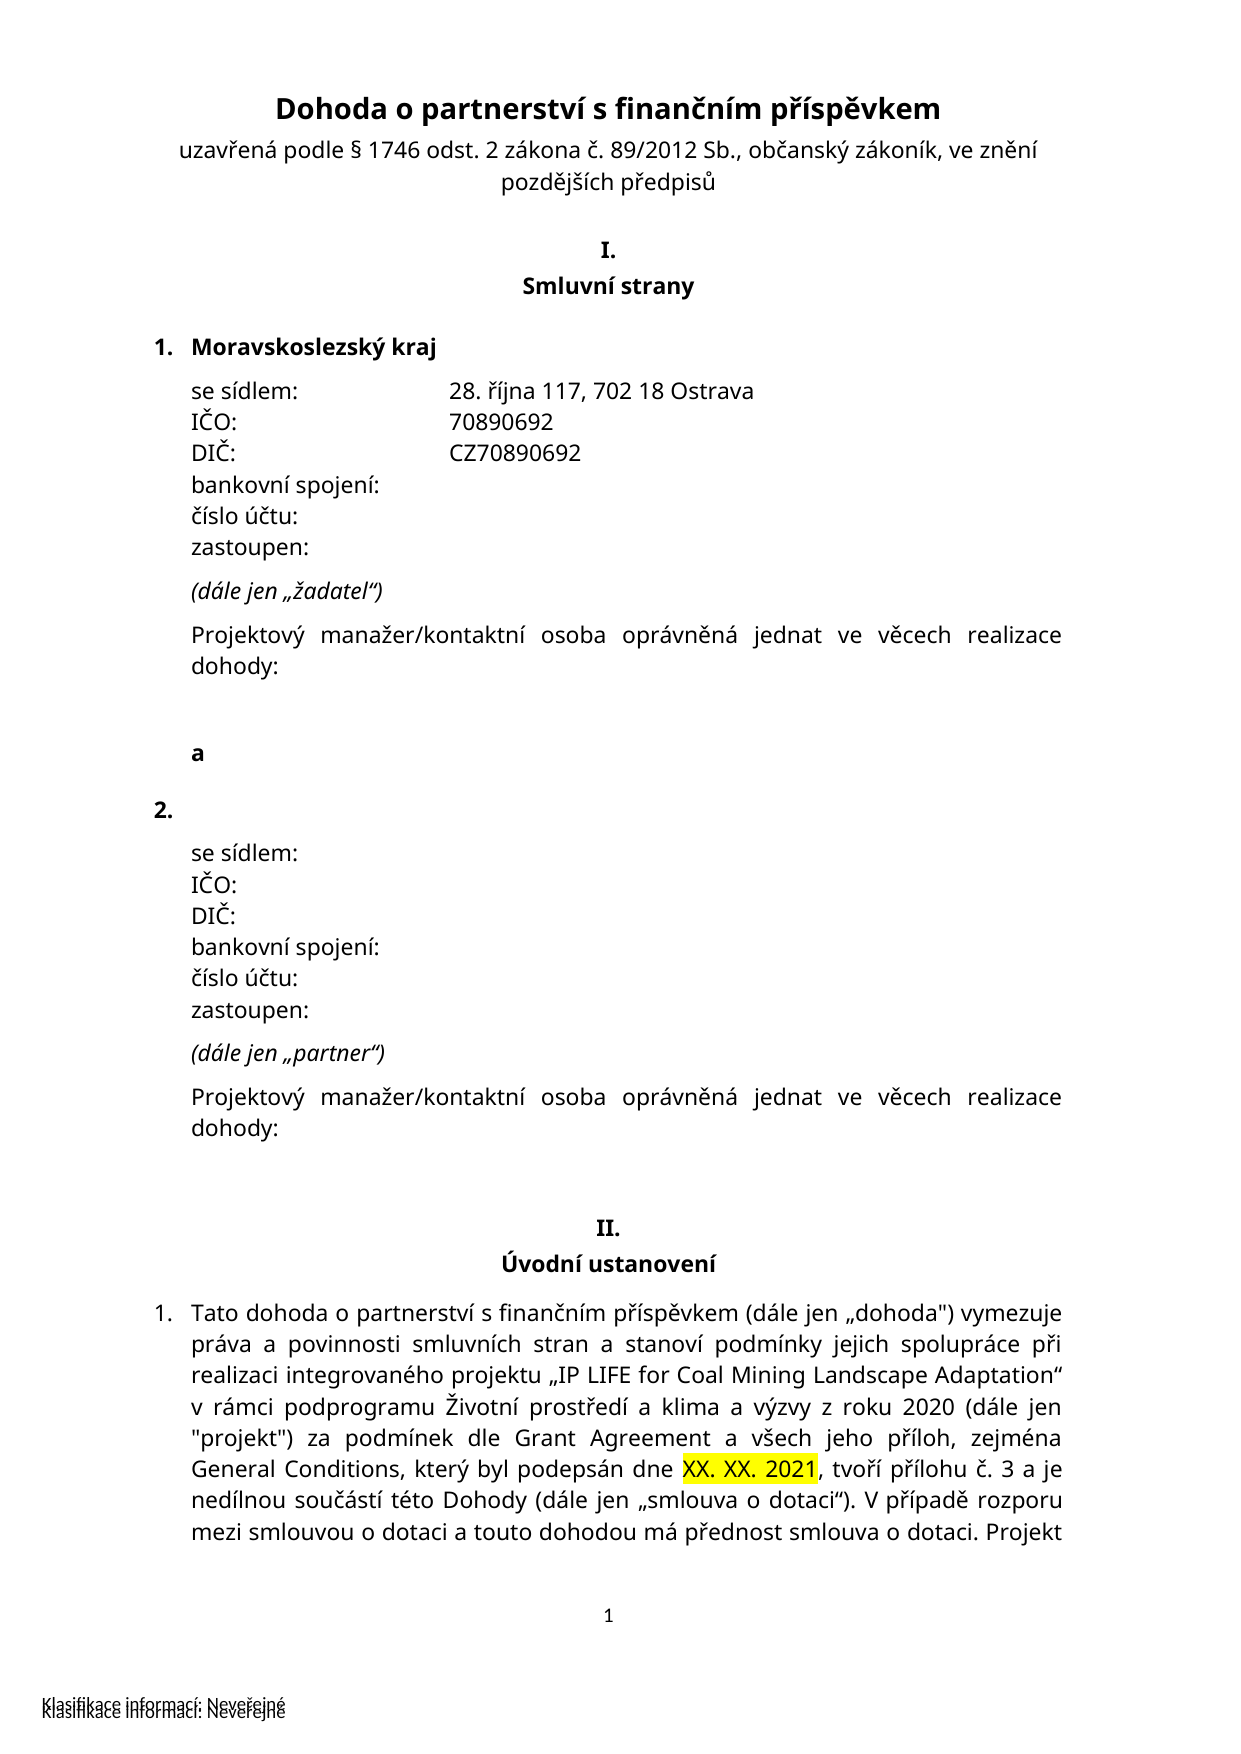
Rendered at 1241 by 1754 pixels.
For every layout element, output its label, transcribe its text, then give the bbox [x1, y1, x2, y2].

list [153, 1297, 1063, 1547]
text IČO: [191, 869, 1063, 900]
text číslo účtu: [191, 500, 1063, 531]
text I. Smluvní strany [153, 234, 1063, 301]
text a [191, 737, 1063, 769]
text Projektový manažer/kontaktní osoba oprávněná jednat ve věcech realizace dohody: [191, 1081, 1063, 1144]
text IČO: 70890692 [191, 406, 1063, 437]
text II. Úvodní ustanovení [153, 1212, 1063, 1279]
text DIČ: [191, 900, 1063, 931]
text uzavřená podle § 1746 odst. 2 zákona č. 89/2012 Sb., občanský zákoník, ve znění pozdějších předpisů [153, 134, 1063, 197]
text Dohoda o partnerství s finančním příspěvkem [153, 89, 1063, 128]
text zastoupen: [191, 994, 1063, 1025]
text Projektový manažer/kontaktní osoba oprávněná jednat ve věcech realizace dohody: [191, 619, 1063, 681]
text (dále jen „partner“) [191, 1037, 1063, 1069]
text bankovní spojení: [191, 469, 1063, 500]
text se sídlem: [191, 837, 1063, 869]
text bankovní spojení: [191, 931, 1063, 962]
text DIČ: CZ70890692 [191, 437, 1063, 469]
text zastoupen: [191, 531, 1063, 562]
text se sídlem: 28. října 117, 702 18 Ostrava [191, 375, 1063, 406]
text číslo účtu: [191, 962, 1063, 994]
text (dále jen „žadatel“) [191, 575, 1063, 606]
list Moravskoslezský kraj [153, 331, 1063, 362]
